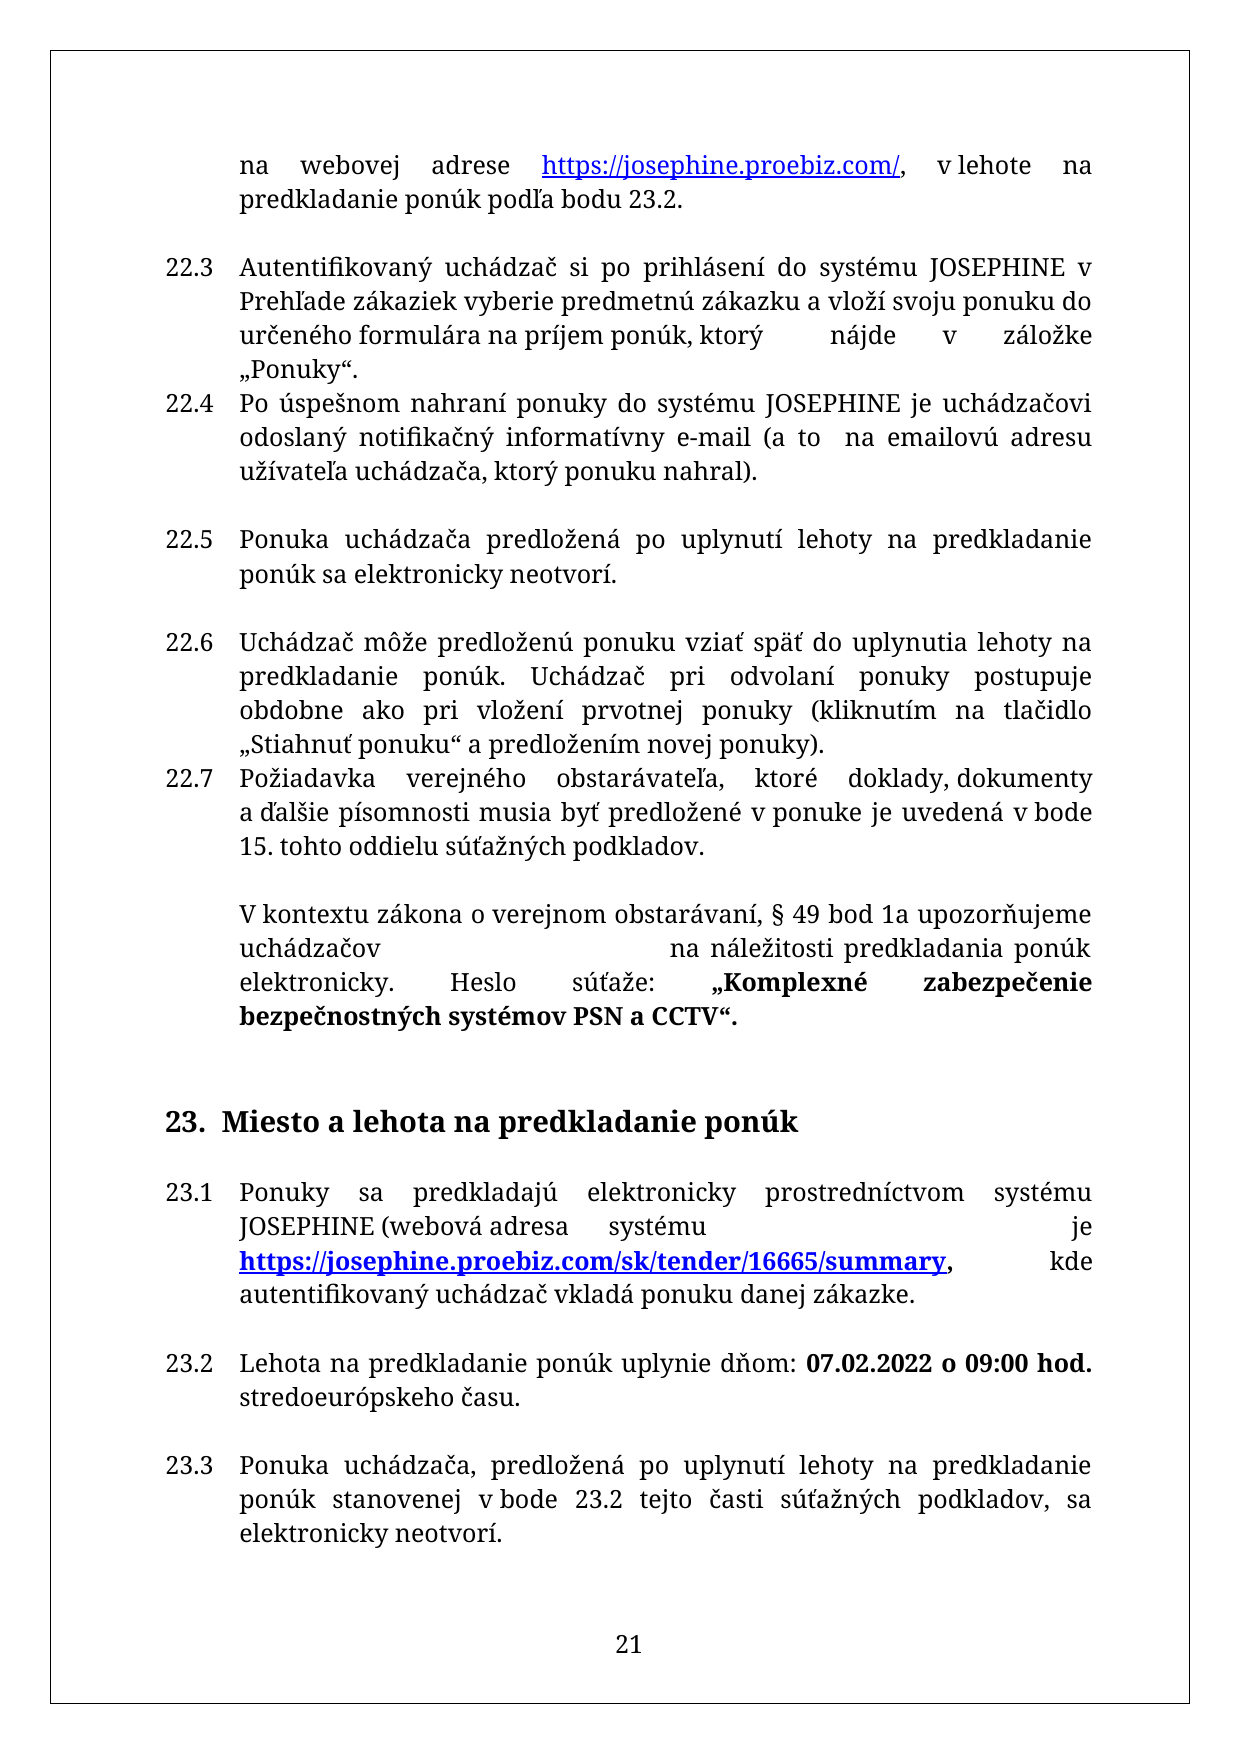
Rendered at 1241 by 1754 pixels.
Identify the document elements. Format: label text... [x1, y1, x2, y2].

list Ponuka uchádzača, predložená po uplynutí lehoty na predkladanie ponúk stanovenej v bode 23.2 tejto časti súťažných podkladov, sa elektronicky neotvorí. [165, 1447, 1093, 1550]
list Ponuka uchádzača predložená po uplynutí lehoty na predkladanie ponúk sa elektronicky neotvorí. [165, 522, 1093, 590]
subtitle Miesto a lehota na predkladanie ponúk [165, 1101, 1093, 1141]
list Autentifikovaný uchádzač si po prihlásení do systému JOSEPHINE v Prehľade zákaziek vyberie predmetnú zákazku a vloží svoju ponuku do určeného formulára na príjem ponúk, ktorý nájde v záložke „Ponuky“. [165, 250, 1093, 386]
list Ponuky sa predkladajú elektronicky prostredníctvom systému JOSEPHINE (webová adresa systému je https://josephine.proebiz.com/sk/tender/16665/summary, kde autentifikovaný uchádzač vkladá ponuku danej zákazke. [165, 1175, 1093, 1311]
list Požiadavka verejného obstarávateľa, ktoré doklady, dokumenty a ďalšie písomnosti musia byť predložené v ponuke je uvedená v bode 15. tohto oddielu súťažných podkladov. [165, 761, 1093, 863]
list Uchádzač môže predloženú ponuku vziať späť do uplynutia lehoty na predkladanie ponúk. Uchádzač pri odvolaní ponuky postupuje obdobne ako pri vložení prvotnej ponuky (kliknutím na tlačidlo „Stiahnuť ponuku“ a predložením novej ponuky). [165, 624, 1093, 761]
text V kontextu zákona o verejnom obstarávaní, § 49 bod 1a upozorňujeme uchádzačov na náležitosti predkladania ponúk elektronicky. Heslo súťaže: „Komplexné zabezpečenie bezpečnostných systémov PSN a CCTV“. [239, 897, 1093, 1033]
list Po úspešnom nahraní ponuky do systému JOSEPHINE je uchádzačovi odoslaný notifikačný informatívny e-mail (a to na emailovú adresu užívateľa uchádzača, ktorý ponuku nahral). [165, 386, 1093, 488]
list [165, 147, 1093, 216]
list Lehota na predkladanie ponúk uplynie dňom: 07.02.2022 o 09:00 hod. stredoeurópskeho času. [165, 1345, 1093, 1413]
